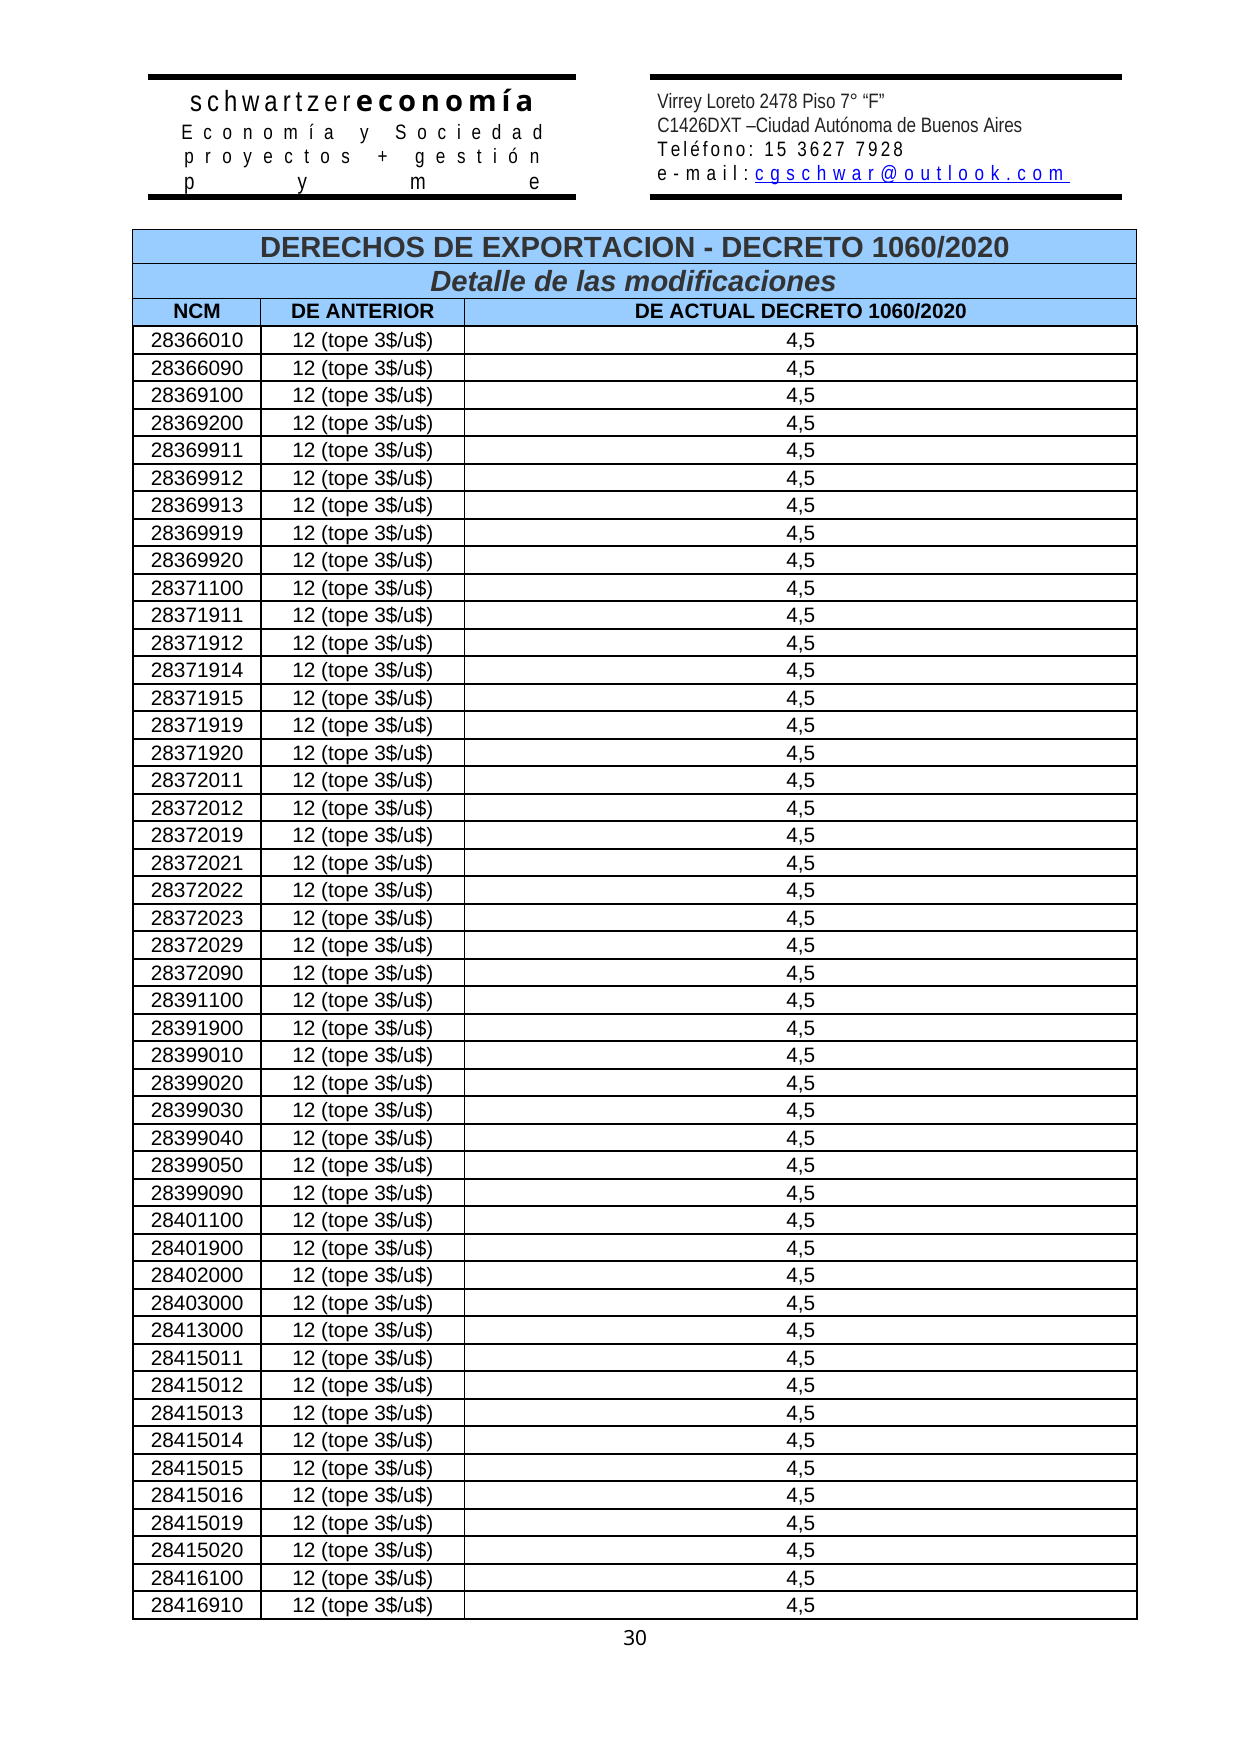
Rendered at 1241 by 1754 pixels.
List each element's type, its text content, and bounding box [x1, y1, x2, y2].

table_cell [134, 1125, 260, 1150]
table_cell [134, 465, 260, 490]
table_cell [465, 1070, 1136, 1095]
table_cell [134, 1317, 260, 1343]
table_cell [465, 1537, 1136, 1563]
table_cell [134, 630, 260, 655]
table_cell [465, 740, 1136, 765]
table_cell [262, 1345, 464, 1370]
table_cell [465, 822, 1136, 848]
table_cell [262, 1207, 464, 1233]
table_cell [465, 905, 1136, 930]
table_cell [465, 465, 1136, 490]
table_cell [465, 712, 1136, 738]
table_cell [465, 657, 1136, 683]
table_cell NCM [133, 299, 260, 325]
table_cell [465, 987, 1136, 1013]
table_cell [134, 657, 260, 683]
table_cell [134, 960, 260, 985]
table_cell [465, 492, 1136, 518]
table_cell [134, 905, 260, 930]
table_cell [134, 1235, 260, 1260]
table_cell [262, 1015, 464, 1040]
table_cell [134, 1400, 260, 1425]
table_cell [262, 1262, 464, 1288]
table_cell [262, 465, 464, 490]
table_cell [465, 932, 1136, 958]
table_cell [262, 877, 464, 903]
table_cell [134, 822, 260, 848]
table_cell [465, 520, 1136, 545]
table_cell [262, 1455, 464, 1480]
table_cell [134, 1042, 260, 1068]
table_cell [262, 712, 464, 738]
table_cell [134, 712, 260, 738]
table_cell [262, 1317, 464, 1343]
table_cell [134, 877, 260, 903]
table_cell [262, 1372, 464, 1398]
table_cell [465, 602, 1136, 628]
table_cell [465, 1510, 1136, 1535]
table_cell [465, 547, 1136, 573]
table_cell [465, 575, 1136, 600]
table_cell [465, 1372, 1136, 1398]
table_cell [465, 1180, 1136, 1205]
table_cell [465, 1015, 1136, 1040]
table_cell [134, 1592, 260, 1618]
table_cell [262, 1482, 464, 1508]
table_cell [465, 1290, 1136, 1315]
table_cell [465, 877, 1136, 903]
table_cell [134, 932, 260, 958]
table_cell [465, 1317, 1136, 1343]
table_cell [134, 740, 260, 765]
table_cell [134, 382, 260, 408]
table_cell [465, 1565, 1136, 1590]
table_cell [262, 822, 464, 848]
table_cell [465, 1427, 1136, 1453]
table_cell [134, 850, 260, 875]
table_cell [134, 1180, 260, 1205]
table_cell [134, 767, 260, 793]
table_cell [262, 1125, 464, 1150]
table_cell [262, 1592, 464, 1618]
table_cell DE ACTUAL DECRETO 1060/2020 [465, 299, 1136, 325]
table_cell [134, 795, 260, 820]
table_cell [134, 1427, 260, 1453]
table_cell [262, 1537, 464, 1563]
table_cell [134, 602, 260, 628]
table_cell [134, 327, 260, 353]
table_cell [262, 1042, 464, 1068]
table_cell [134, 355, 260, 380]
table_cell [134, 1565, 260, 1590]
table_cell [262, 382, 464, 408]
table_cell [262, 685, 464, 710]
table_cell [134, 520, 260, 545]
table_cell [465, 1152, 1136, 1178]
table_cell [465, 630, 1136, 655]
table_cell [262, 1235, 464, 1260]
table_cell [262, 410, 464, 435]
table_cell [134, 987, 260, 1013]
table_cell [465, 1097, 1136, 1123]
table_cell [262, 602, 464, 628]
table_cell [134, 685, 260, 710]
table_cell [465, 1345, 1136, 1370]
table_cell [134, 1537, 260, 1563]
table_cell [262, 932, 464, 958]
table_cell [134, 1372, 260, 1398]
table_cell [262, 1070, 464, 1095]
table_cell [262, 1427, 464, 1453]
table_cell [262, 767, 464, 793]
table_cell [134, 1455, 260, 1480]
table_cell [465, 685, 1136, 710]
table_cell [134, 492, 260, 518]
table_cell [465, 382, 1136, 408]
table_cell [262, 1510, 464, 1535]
table_header DERECHOS DE EXPORTACION - DECRETO 1060/2020 [133, 230, 1136, 263]
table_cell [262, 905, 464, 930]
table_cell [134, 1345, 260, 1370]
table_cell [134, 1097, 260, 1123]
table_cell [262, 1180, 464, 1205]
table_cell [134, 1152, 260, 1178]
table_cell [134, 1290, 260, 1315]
table_cell Detalle de las modificaciones [133, 264, 1136, 298]
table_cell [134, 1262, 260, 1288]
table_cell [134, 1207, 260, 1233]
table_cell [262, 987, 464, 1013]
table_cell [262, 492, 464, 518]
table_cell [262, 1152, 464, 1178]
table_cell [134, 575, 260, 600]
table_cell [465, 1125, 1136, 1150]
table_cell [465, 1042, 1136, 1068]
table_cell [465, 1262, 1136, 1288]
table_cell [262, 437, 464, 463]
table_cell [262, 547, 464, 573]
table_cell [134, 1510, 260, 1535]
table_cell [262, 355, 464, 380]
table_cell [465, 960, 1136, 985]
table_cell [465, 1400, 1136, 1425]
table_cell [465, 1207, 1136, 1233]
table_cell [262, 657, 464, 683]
table_cell DE ANTERIOR [261, 299, 464, 325]
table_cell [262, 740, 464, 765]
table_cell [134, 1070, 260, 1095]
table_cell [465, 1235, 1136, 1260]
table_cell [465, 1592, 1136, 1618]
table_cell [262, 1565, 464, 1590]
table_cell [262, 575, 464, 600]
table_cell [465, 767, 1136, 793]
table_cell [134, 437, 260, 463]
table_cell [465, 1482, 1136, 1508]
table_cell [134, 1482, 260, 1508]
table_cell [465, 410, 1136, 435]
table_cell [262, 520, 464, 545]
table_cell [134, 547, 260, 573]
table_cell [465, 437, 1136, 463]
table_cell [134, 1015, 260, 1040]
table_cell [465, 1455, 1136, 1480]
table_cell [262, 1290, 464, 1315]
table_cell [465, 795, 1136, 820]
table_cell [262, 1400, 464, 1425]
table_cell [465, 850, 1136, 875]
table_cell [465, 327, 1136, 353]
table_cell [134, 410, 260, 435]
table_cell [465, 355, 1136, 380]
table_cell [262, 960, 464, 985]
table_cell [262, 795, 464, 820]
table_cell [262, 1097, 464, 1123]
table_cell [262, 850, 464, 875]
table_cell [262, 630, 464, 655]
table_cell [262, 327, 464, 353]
